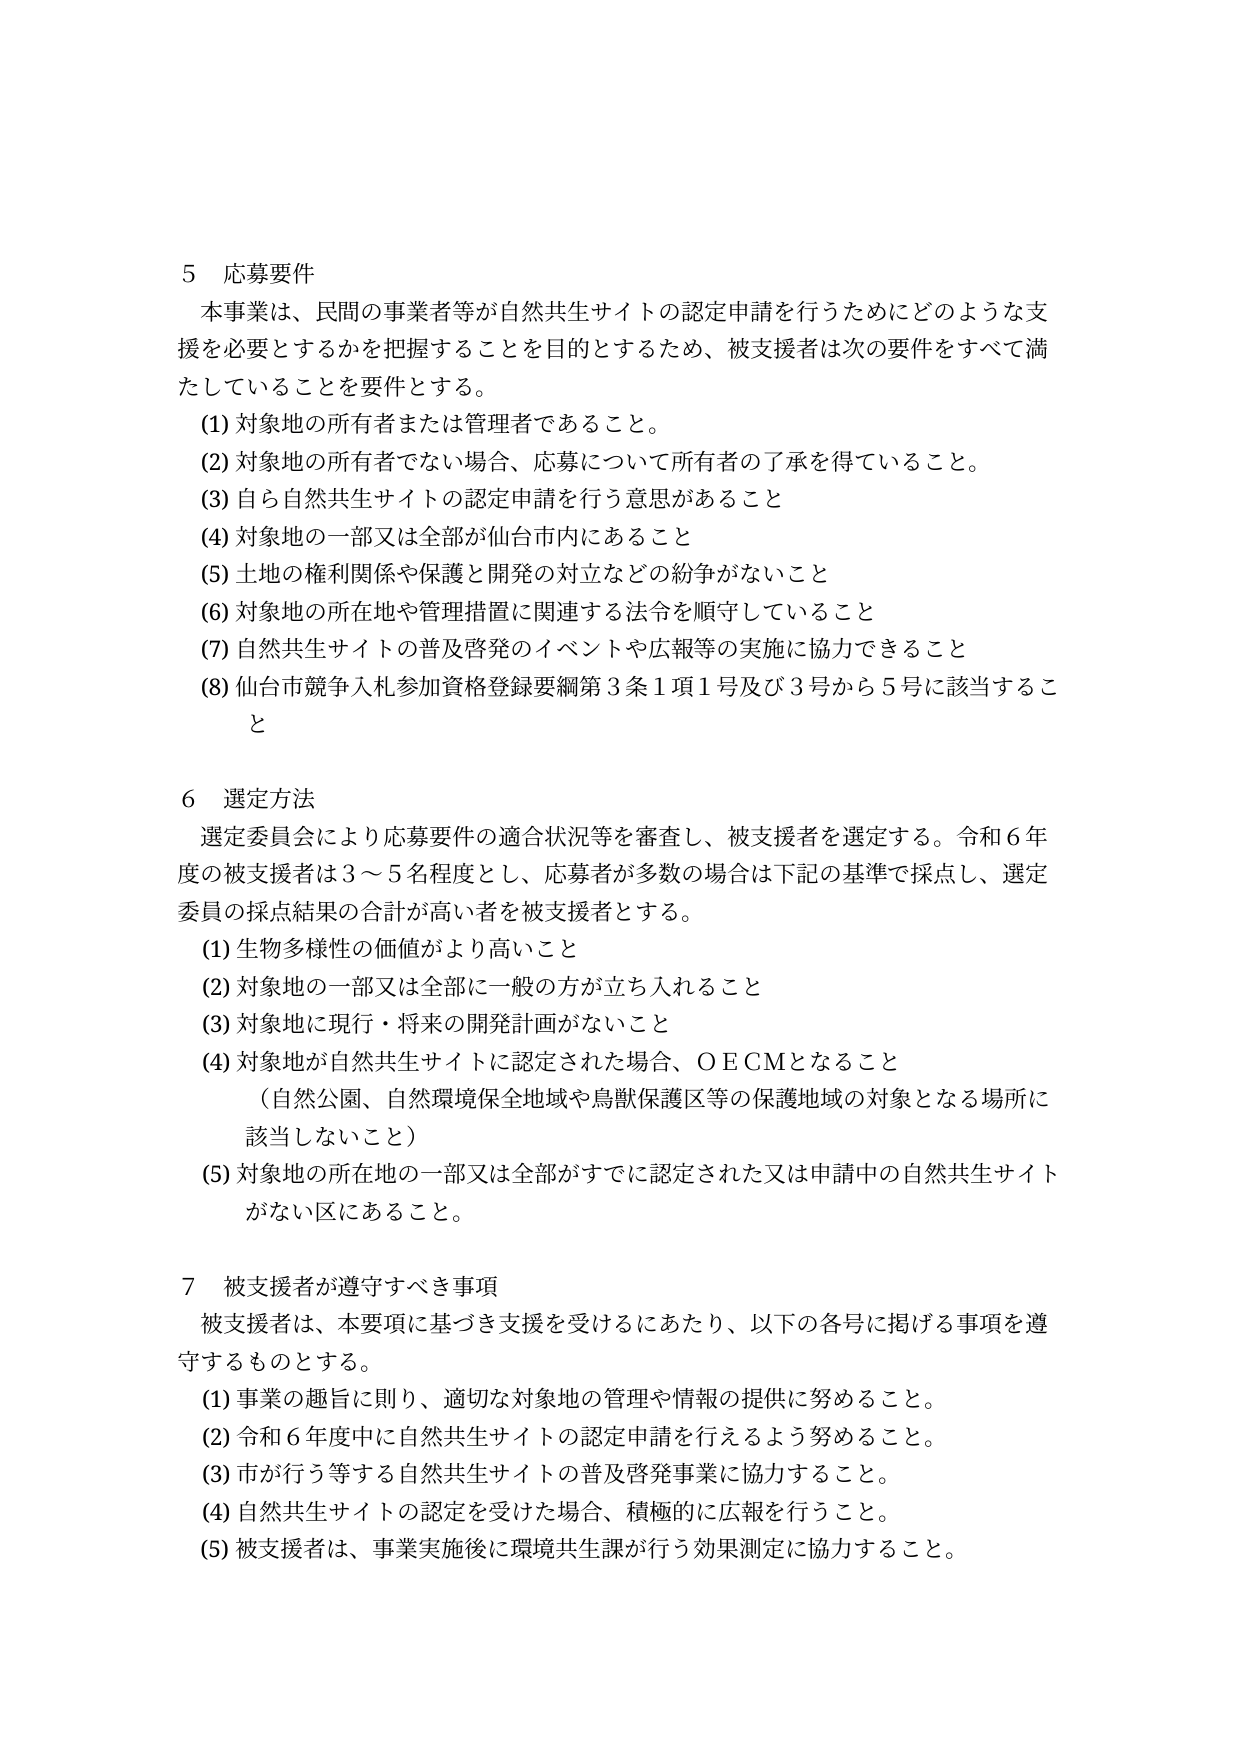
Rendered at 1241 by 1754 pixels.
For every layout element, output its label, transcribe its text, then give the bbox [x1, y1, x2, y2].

text (5) 対象地の所在地の一部又は全部がすでに認定された又は申請中の自然共生サイトがない区にあること。 [202, 1154, 1063, 1229]
text (2) 対象地の所有者でない場合、応募について所有者の了承を得ていること。 [201, 442, 1063, 479]
text (4) 対象地の一部又は全部が仙台市内にあること [201, 517, 1063, 554]
text (7) 自然共生サイトの普及啓発のイベントや広報等の実施に協力できること [201, 629, 1063, 667]
text (1) 生物多様性の価値がより高いこと [202, 929, 1063, 967]
text (4) 対象地が自然共生サイトに認定された場合、ＯＥＣＭとなること [202, 1042, 1063, 1079]
text 被支援者は、本要項に基づき支援を受けるにあたり、以下の各号に掲げる事項を遵守するものとする。 [177, 1304, 1063, 1379]
text (8) 仙台市競争入札参加資格登録要綱第３条１項１号及び３号から５号に該当すること [201, 667, 1063, 742]
text (2) 令和６年度中に自然共生サイトの認定申請を行えるよう努めること。 [202, 1417, 1063, 1454]
text (2) 対象地の一部又は全部に一般の方が立ち入れること [202, 967, 1063, 1004]
text (5) 被支援者は、事業実施後に環境共生課が行う効果測定に協力すること。 [177, 1529, 1063, 1567]
text (3) 対象地に現行・将来の開発計画がないこと [202, 1004, 1063, 1042]
text (5) 土地の権利関係や保護と開発の対立などの紛争がないこと [201, 554, 1063, 592]
text (3) 自ら自然共生サイトの認定申請を行う意思があること [201, 479, 1063, 517]
text 本事業は、民間の事業者等が自然共生サイトの認定申請を行うためにどのような支援を必要とするかを把握することを目的とするため、被支援者は次の要件をすべて満たしていることを要件とする。 [177, 292, 1063, 404]
text （自然公園、自然環境保全地域や鳥獣保護区等の保護地域の対象となる場所に該当しないこと） [202, 1079, 1063, 1154]
text ７ 被支援者が遵守すべき事項 [177, 1267, 1063, 1304]
text (1) 事業の趣旨に則り、適切な対象地の管理や情報の提供に努めること。 [202, 1379, 1063, 1417]
text (4) 自然共生サイトの認定を受けた場合、積極的に広報を行うこと。 [202, 1492, 1063, 1529]
text (1) 対象地の所有者または管理者であること。 [201, 404, 1063, 442]
text ６ 選定方法 [177, 779, 1063, 817]
text ５ 応募要件 [177, 254, 1063, 292]
text 選定委員会により応募要件の適合状況等を審査し、被支援者を選定する。令和６年度の被支援者は３～５名程度とし、応募者が多数の場合は下記の基準で採点し、選定委員の採点結果の合計が高い者を被支援者とする。 [177, 817, 1063, 929]
text (3) 市が行う等する自然共生サイトの普及啓発事業に協力すること。 [202, 1454, 1063, 1492]
text (6) 対象地の所在地や管理措置に関連する法令を順守していること [201, 592, 1063, 629]
